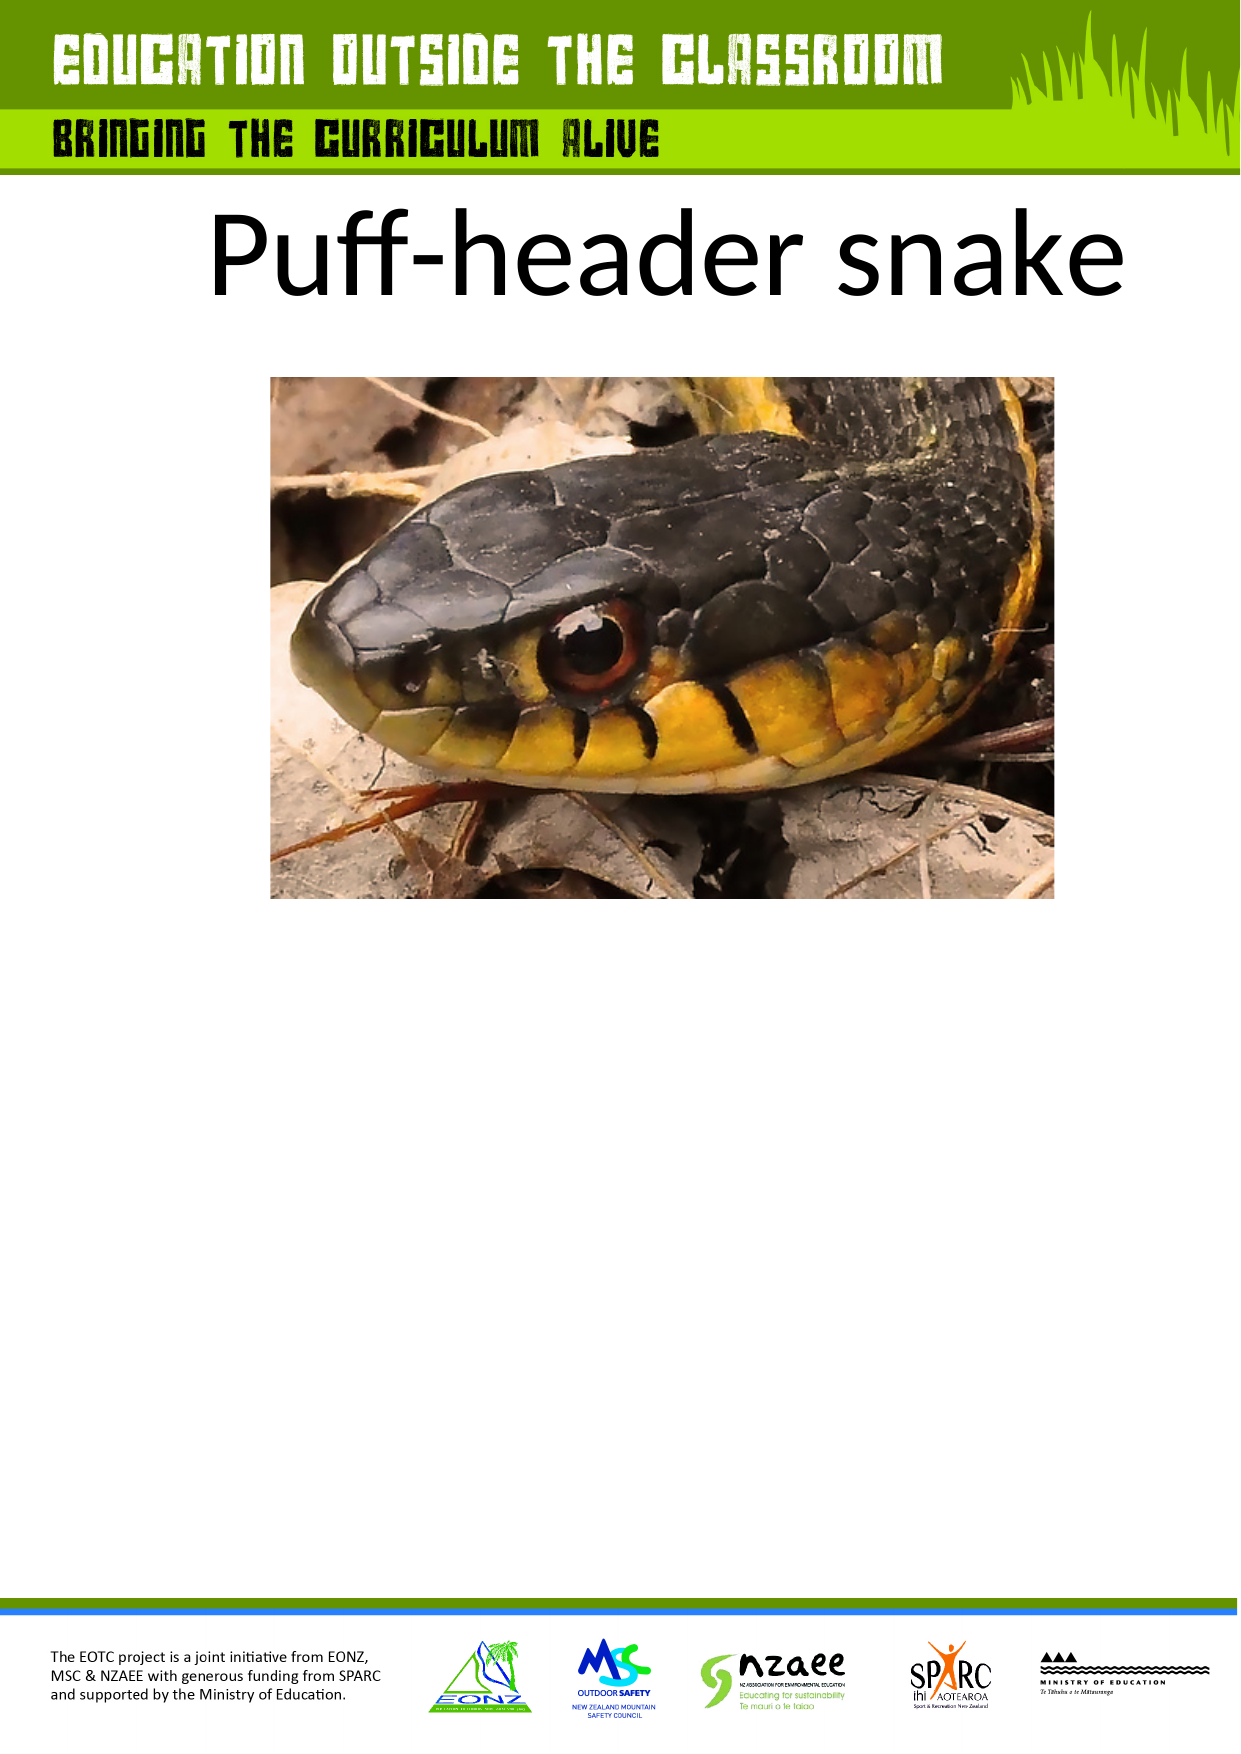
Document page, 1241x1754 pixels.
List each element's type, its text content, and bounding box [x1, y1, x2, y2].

picture [0, 1598, 1238, 1752]
picture [0, 0, 1241, 175]
text Puff-header snake [84, 174, 1177, 327]
picture [270, 377, 1055, 899]
